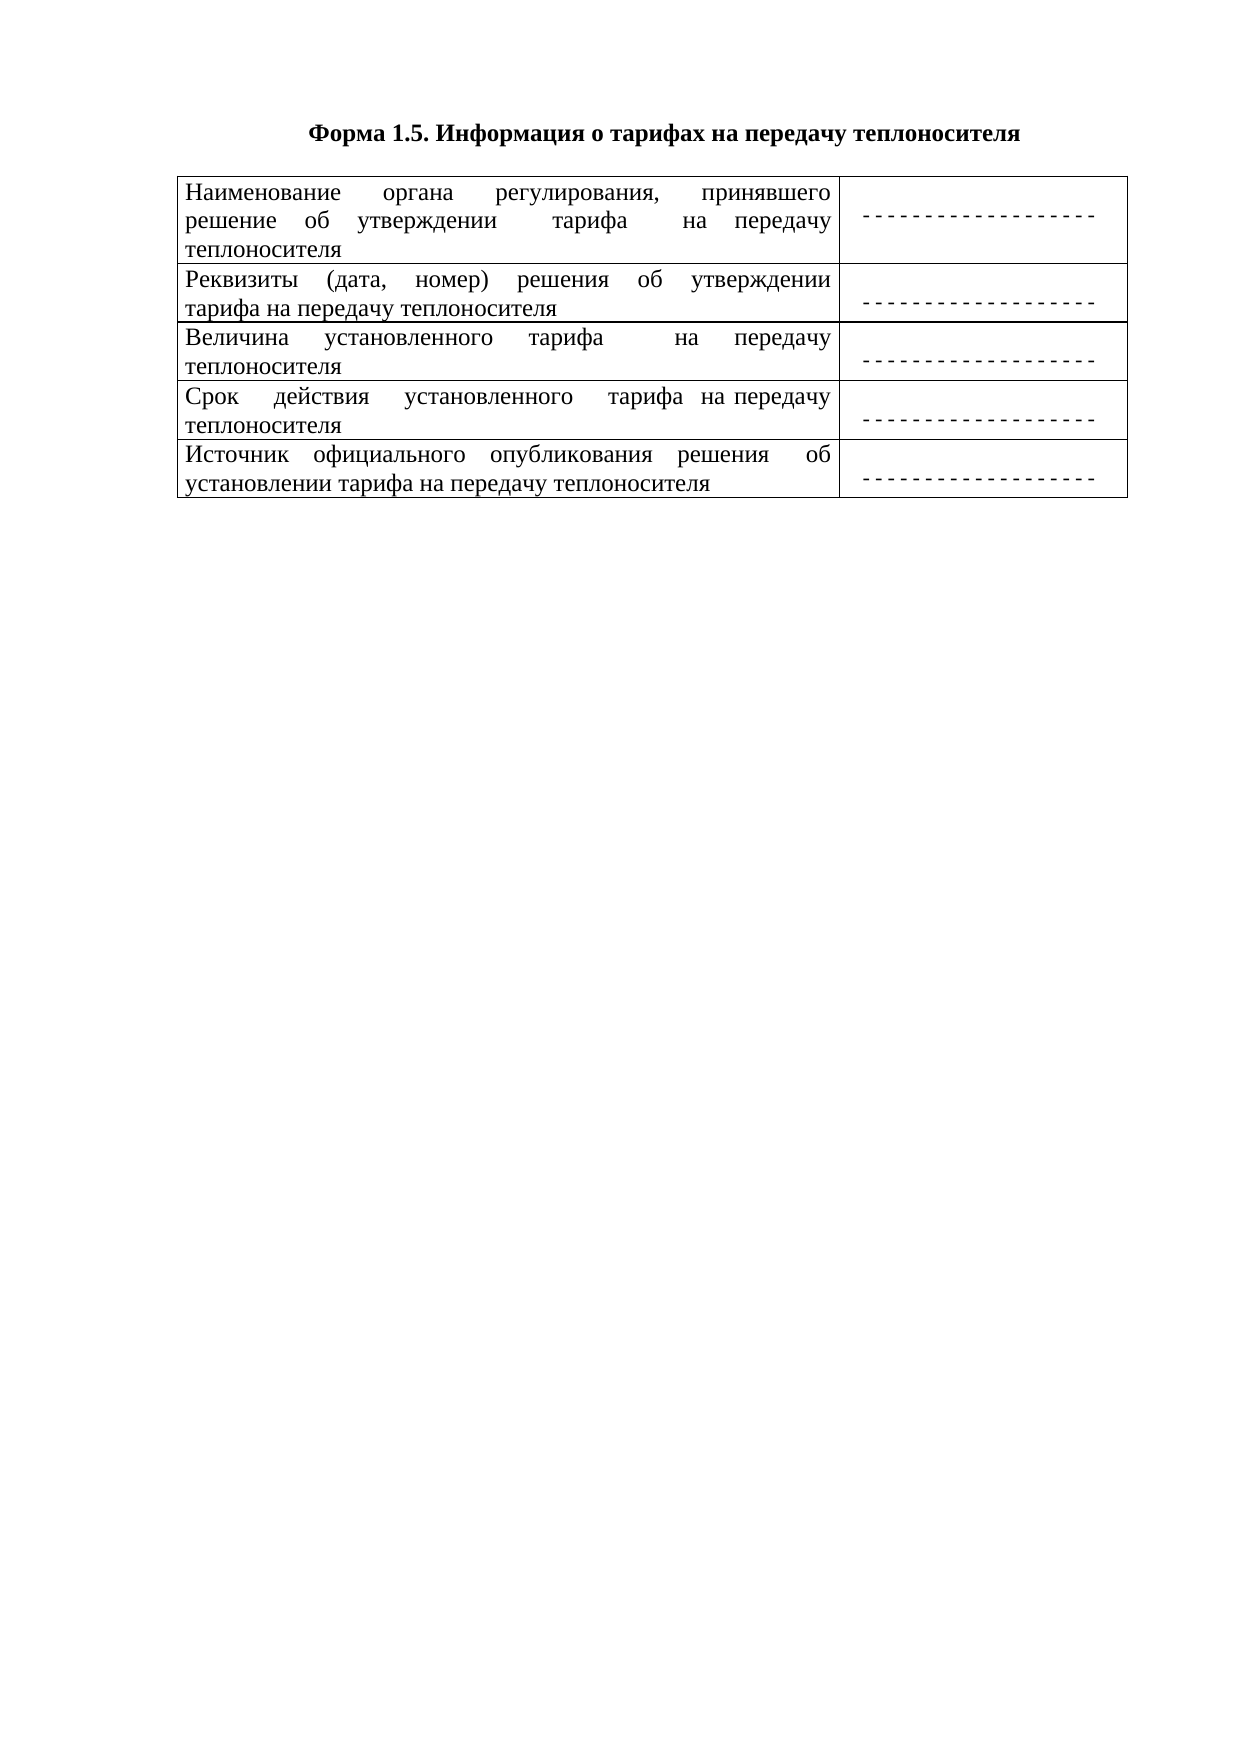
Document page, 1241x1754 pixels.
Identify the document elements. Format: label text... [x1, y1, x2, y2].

table_header ------------------- [840, 177, 1127, 263]
table_cell Источник официального опубликования решения об установлении тарифа на передачу теплоносителя [178, 440, 839, 497]
table_cell Срок действия установленного тарифа на передачу теплоносителя [178, 381, 839, 438]
table_cell Величина установленного тарифа на передачу теплоносителя [178, 323, 839, 380]
text Форма 1.5. Информация о тарифах на передачу теплоносителя [177, 118, 1152, 147]
table_cell ------------------- [840, 381, 1127, 438]
table_header Наименование органа регулирования, принявшего решение об утверждении тарифа на передачу теплоносителя [178, 177, 839, 263]
table_cell ------------------- [840, 264, 1127, 321]
table_cell ------------------- [840, 440, 1127, 497]
table_cell Реквизиты (дата, номер) решения об утверждении тарифа на передачу теплоносителя [178, 264, 839, 321]
table_cell ------------------- [840, 323, 1127, 380]
